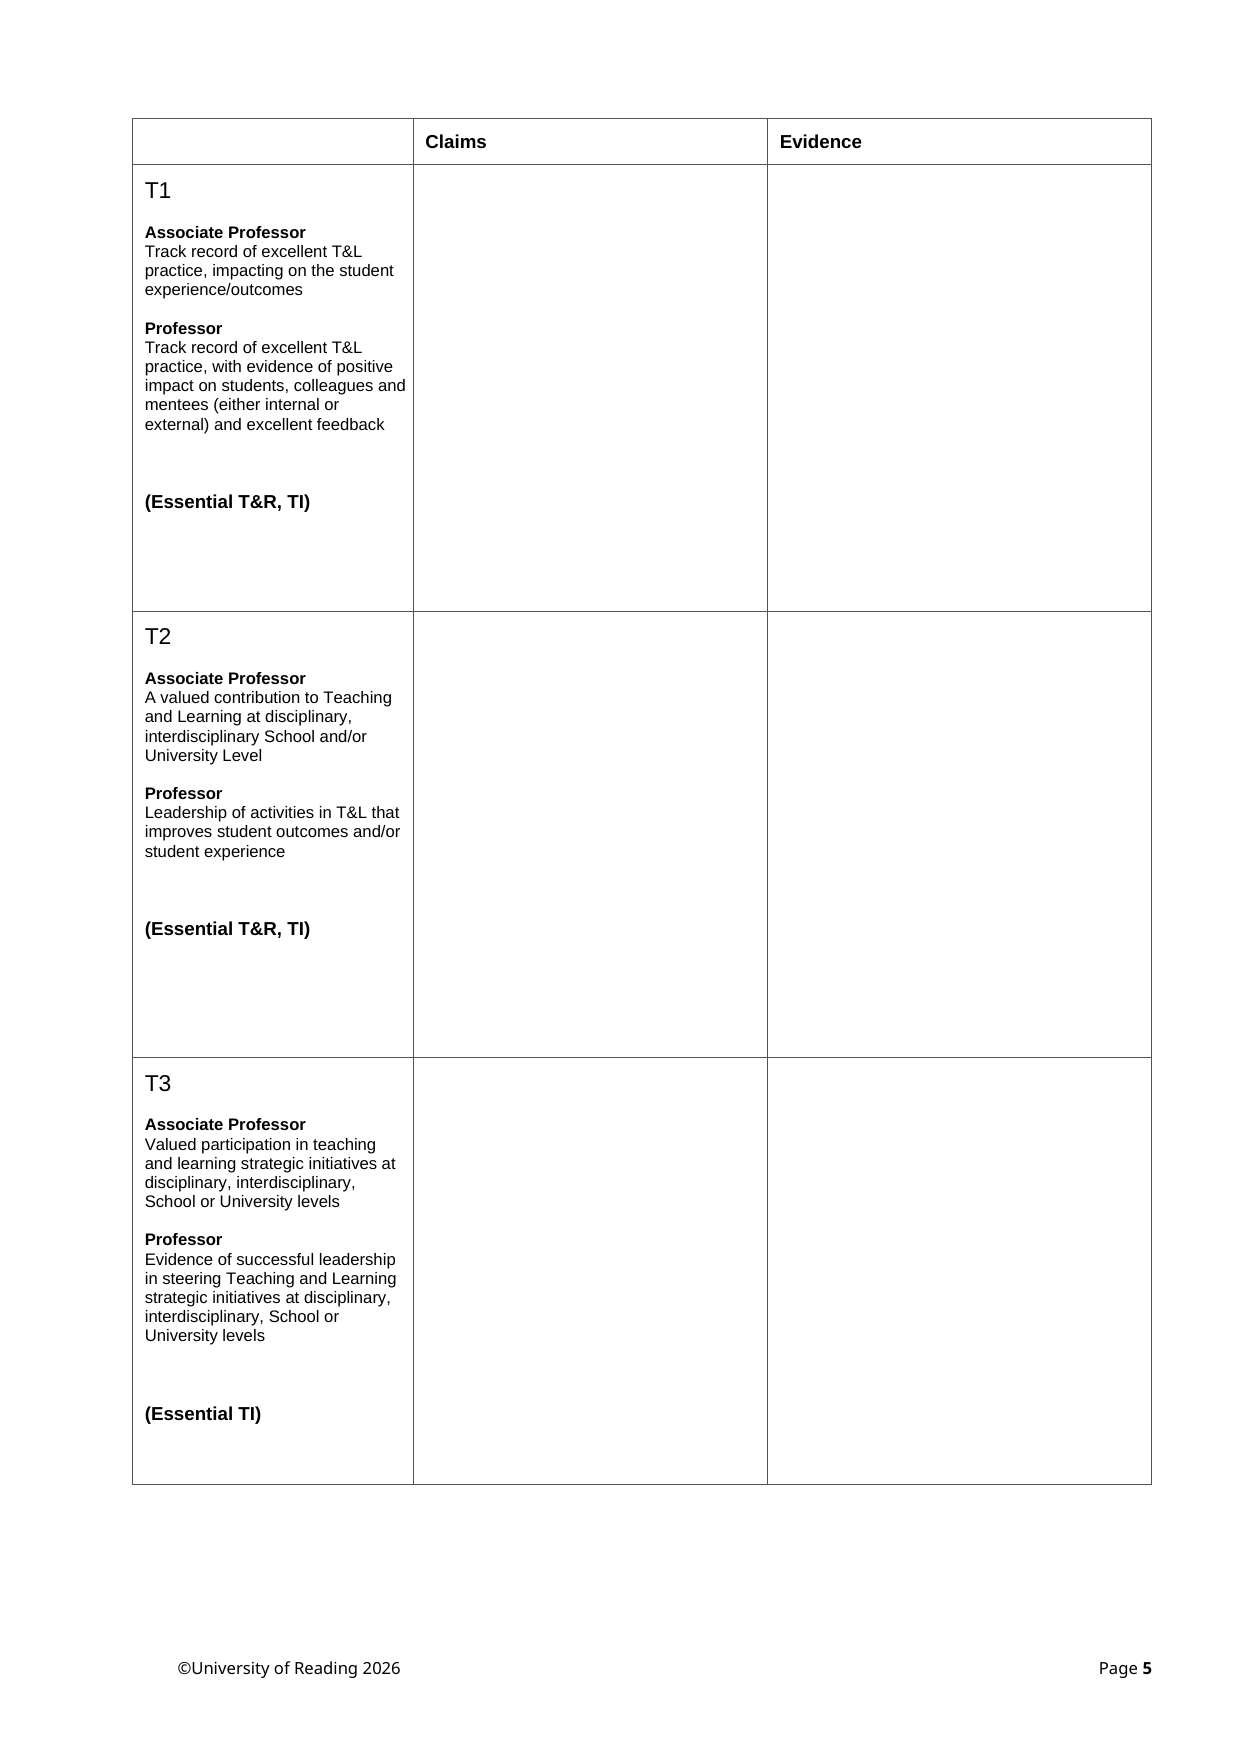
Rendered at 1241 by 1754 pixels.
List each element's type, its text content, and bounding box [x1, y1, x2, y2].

table_cell T2 Associate Professor A valued contribution to Teaching and Learning at disciplinary, interdisciplinary School and/or University Level Professor Leadership of activities in T&L that improves student outcomes and/or student experience (Essential T&R, TI) [133, 612, 413, 1057]
table_cell [133, 119, 413, 164]
table_cell Evidence [768, 119, 1151, 164]
table_cell [414, 165, 767, 611]
table_cell [768, 1058, 1151, 1484]
table_cell T1 Associate Professor Track record of excellent T&L practice, impacting on the student experience/outcomes Professor Track record of excellent T&L practice, with evidence of positive impact on students, colleagues and mentees (either internal or external) and excellent feedback (Essential T&R, TI) [133, 165, 413, 611]
table_cell T3 Associate Professor Valued participation in teaching and learning strategic initiatives at disciplinary, interdisciplinary, School or University levels Professor Evidence of successful leadership in steering Teaching and Learning strategic initiatives at disciplinary, interdisciplinary, School or University levels (Essential TI) [133, 1058, 413, 1484]
table_cell [414, 1058, 767, 1484]
table_cell [768, 612, 1151, 1057]
table_cell [414, 612, 767, 1057]
table_cell [768, 165, 1151, 611]
table_cell Claims [414, 119, 767, 164]
